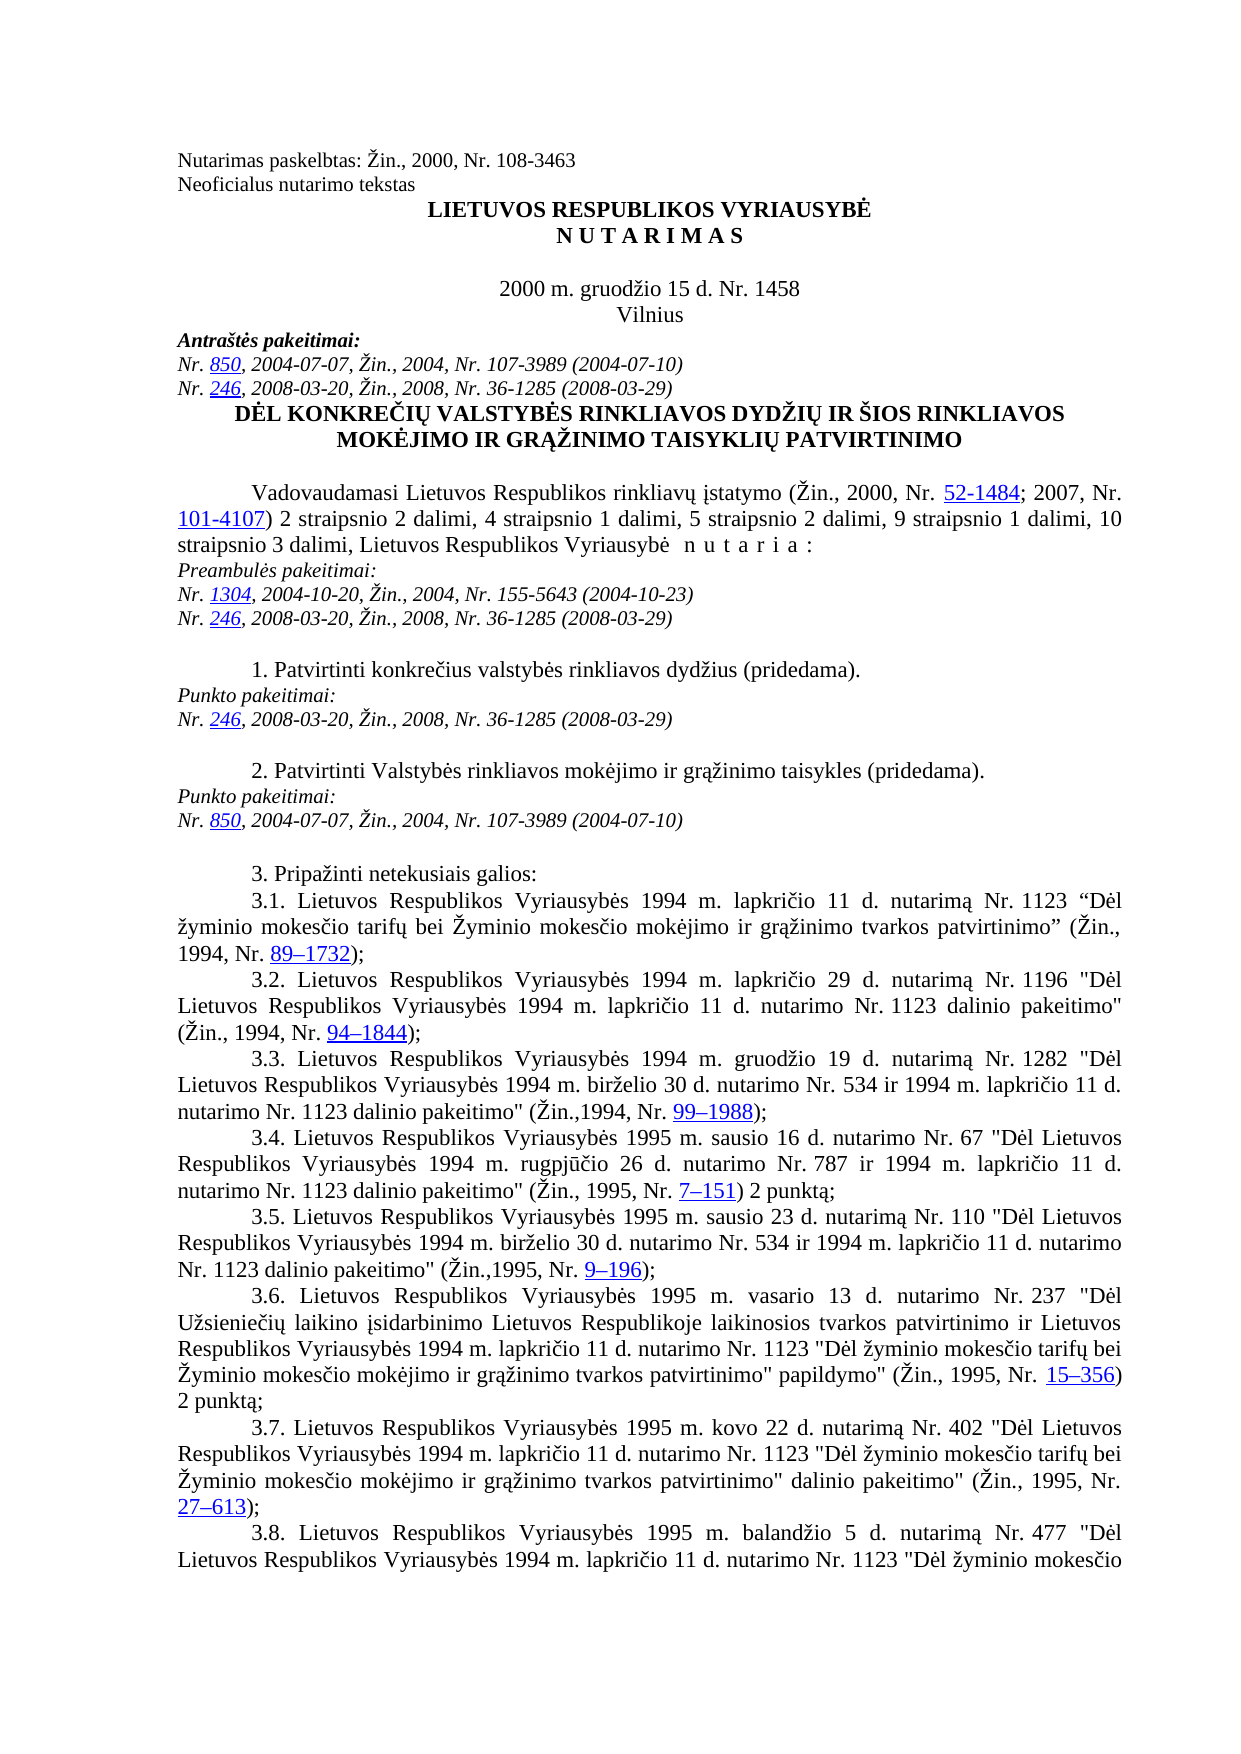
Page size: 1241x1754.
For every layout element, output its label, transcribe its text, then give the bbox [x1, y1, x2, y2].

text Nr. 1304, 2004-10-20, Žin., 2004, Nr. 155-5643 (2004-10-23) [177, 582, 1122, 606]
text 1. Patvirtinti konkrečius valstybės rinkliavos dydžius (pridedama). [177, 656, 1122, 683]
text Nr. 246, 2008-03-20, Žin., 2008, Nr. 36-1285 (2008-03-29) [177, 606, 1122, 630]
text 3.4. Lietuvos Respublikos Vyriausybės 1995 m. sausio 16 d. nutarimo Nr. 67 "Dėl Lietuvos Respublikos Vyriausybės 1994 m. rugpjūčio 26 d. nutarimo Nr. 787 ir 1994 m. lapkričio 11 d. nutarimo Nr. 1123 dalinio pakeitimo" (Žin., 1995, Nr. 7–151) 2 punktą; [177, 1124, 1122, 1203]
text Nr. 850, 2004-07-07, Žin., 2004, Nr. 107-3989 (2004-07-10) [177, 808, 1122, 832]
text Nutarimas paskelbtas: Žin., 2000, Nr. 108-3463 [177, 148, 1122, 172]
text 3.7. Lietuvos Respublikos Vyriausybės 1995 m. kovo 22 d. nutarimą Nr. 402 "Dėl Lietuvos Respublikos Vyriausybės 1994 m. lapkričio 11 d. nutarimo Nr. 1123 "Dėl žyminio mokesčio tarifų bei Žyminio mokesčio mokėjimo ir grąžinimo tvarkos patvirtinimo" dalinio pakeitimo" (Žin., 1995, Nr. 27–613); [177, 1414, 1122, 1519]
text 2000 m. gruodžio 15 d. Nr. 1458 [177, 275, 1122, 301]
text 3. Pripažinti netekusiais galios: [177, 861, 1122, 887]
text Punkto pakeitimai: [177, 784, 1122, 808]
text Neoficialus nutarimo tekstas [177, 172, 1122, 196]
text 3.5. Lietuvos Respublikos Vyriausybės 1995 m. sausio 23 d. nutarimą Nr. 110 "Dėl Lietuvos Respublikos Vyriausybės 1994 m. birželio 30 d. nutarimo Nr. 534 ir 1994 m. lapkričio 11 d. nutarimo Nr. 1123 dalinio pakeitimo" (Žin.,1995, Nr. 9–196); [177, 1203, 1122, 1282]
text 3.2. Lietuvos Respublikos Vyriausybės 1994 m. lapkričio 29 d. nutarimą Nr. 1196 "Dėl Lietuvos Respublikos Vyriausybės 1994 m. lapkričio 11 d. nutarimo Nr. 1123 dalinio pakeitimo" (Žin., 1994, Nr. 94–1844); [177, 966, 1122, 1045]
text Preambulės pakeitimai: [177, 558, 1122, 582]
text LIETUVOS RESPUBLIKOS VYRIAUSYBĖ [177, 196, 1122, 222]
text Antraštės pakeitimai: [177, 328, 1122, 352]
text Vilnius [177, 301, 1122, 328]
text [177, 1519, 1122, 1572]
subtitle DĖL KONKREČIŲ VALSTYBĖS RINKLIAVOS DYDŽIŲ IR ŠIOS RINKLIAVOS MOKĖJIMO IR GRĄŽINIMO TAISYKLIŲ PATVIRTINIMO [177, 400, 1122, 452]
text 3.1. Lietuvos Respublikos Vyriausybės 1994 m. lapkričio 11 d. nutarimą Nr. 1123 “Dėl žyminio mokesčio tarifų bei Žyminio mokesčio mokėjimo ir grąžinimo tvarkos patvirtinimo” (Žin., 1994, Nr. 89–1732); [177, 887, 1122, 966]
text N U T A R I M A S [177, 222, 1122, 248]
text Nr. 246, 2008-03-20, Žin., 2008, Nr. 36-1285 (2008-03-29) [177, 376, 1122, 400]
text 3.6. Lietuvos Respublikos Vyriausybės 1995 m. vasario 13 d. nutarimo Nr. 237 "Dėl Užsieniečių laikino įsidarbinimo Lietuvos Respublikoje laikinosios tvarkos patvirtinimo ir Lietuvos Respublikos Vyriausybės 1994 m. lapkričio 11 d. nutarimo Nr. 1123 "Dėl žyminio mokesčio tarifų bei Žyminio mokesčio mokėjimo ir grąžinimo tvarkos patvirtinimo" papildymo" (Žin., 1995, Nr. 15–356) 2 punktą; [177, 1282, 1122, 1414]
text Nr. 850, 2004-07-07, Žin., 2004, Nr. 107-3989 (2004-07-10) [177, 352, 1122, 376]
text 2. Patvirtinti Valstybės rinkliavos mokėjimo ir grąžinimo taisykles (pridedama). [177, 757, 1122, 784]
text Nr. 246, 2008-03-20, Žin., 2008, Nr. 36-1285 (2008-03-29) [177, 707, 1122, 731]
text 3.3. Lietuvos Respublikos Vyriausybės 1994 m. gruodžio 19 d. nutarimą Nr. 1282 "Dėl Lietuvos Respublikos Vyriausybės 1994 m. birželio 30 d. nutarimo Nr. 534 ir 1994 m. lapkričio 11 d. nutarimo Nr. 1123 dalinio pakeitimo" (Žin.,1994, Nr. 99–1988); [177, 1045, 1122, 1124]
text Vadovaudamasi Lietuvos Respublikos rinkliavų įstatymo (Žin., 2000, Nr. 52-1484; 2007, Nr. 101-4107) 2 straipsnio 2 dalimi, 4 straipsnio 1 dalimi, 5 straipsnio 2 dalimi, 9 straipsnio 1 dalimi, 10 straipsnio 3 dalimi, Lietuvos Respublikos Vyriausybė nutaria: [177, 479, 1122, 558]
text Punkto pakeitimai: [177, 683, 1122, 707]
